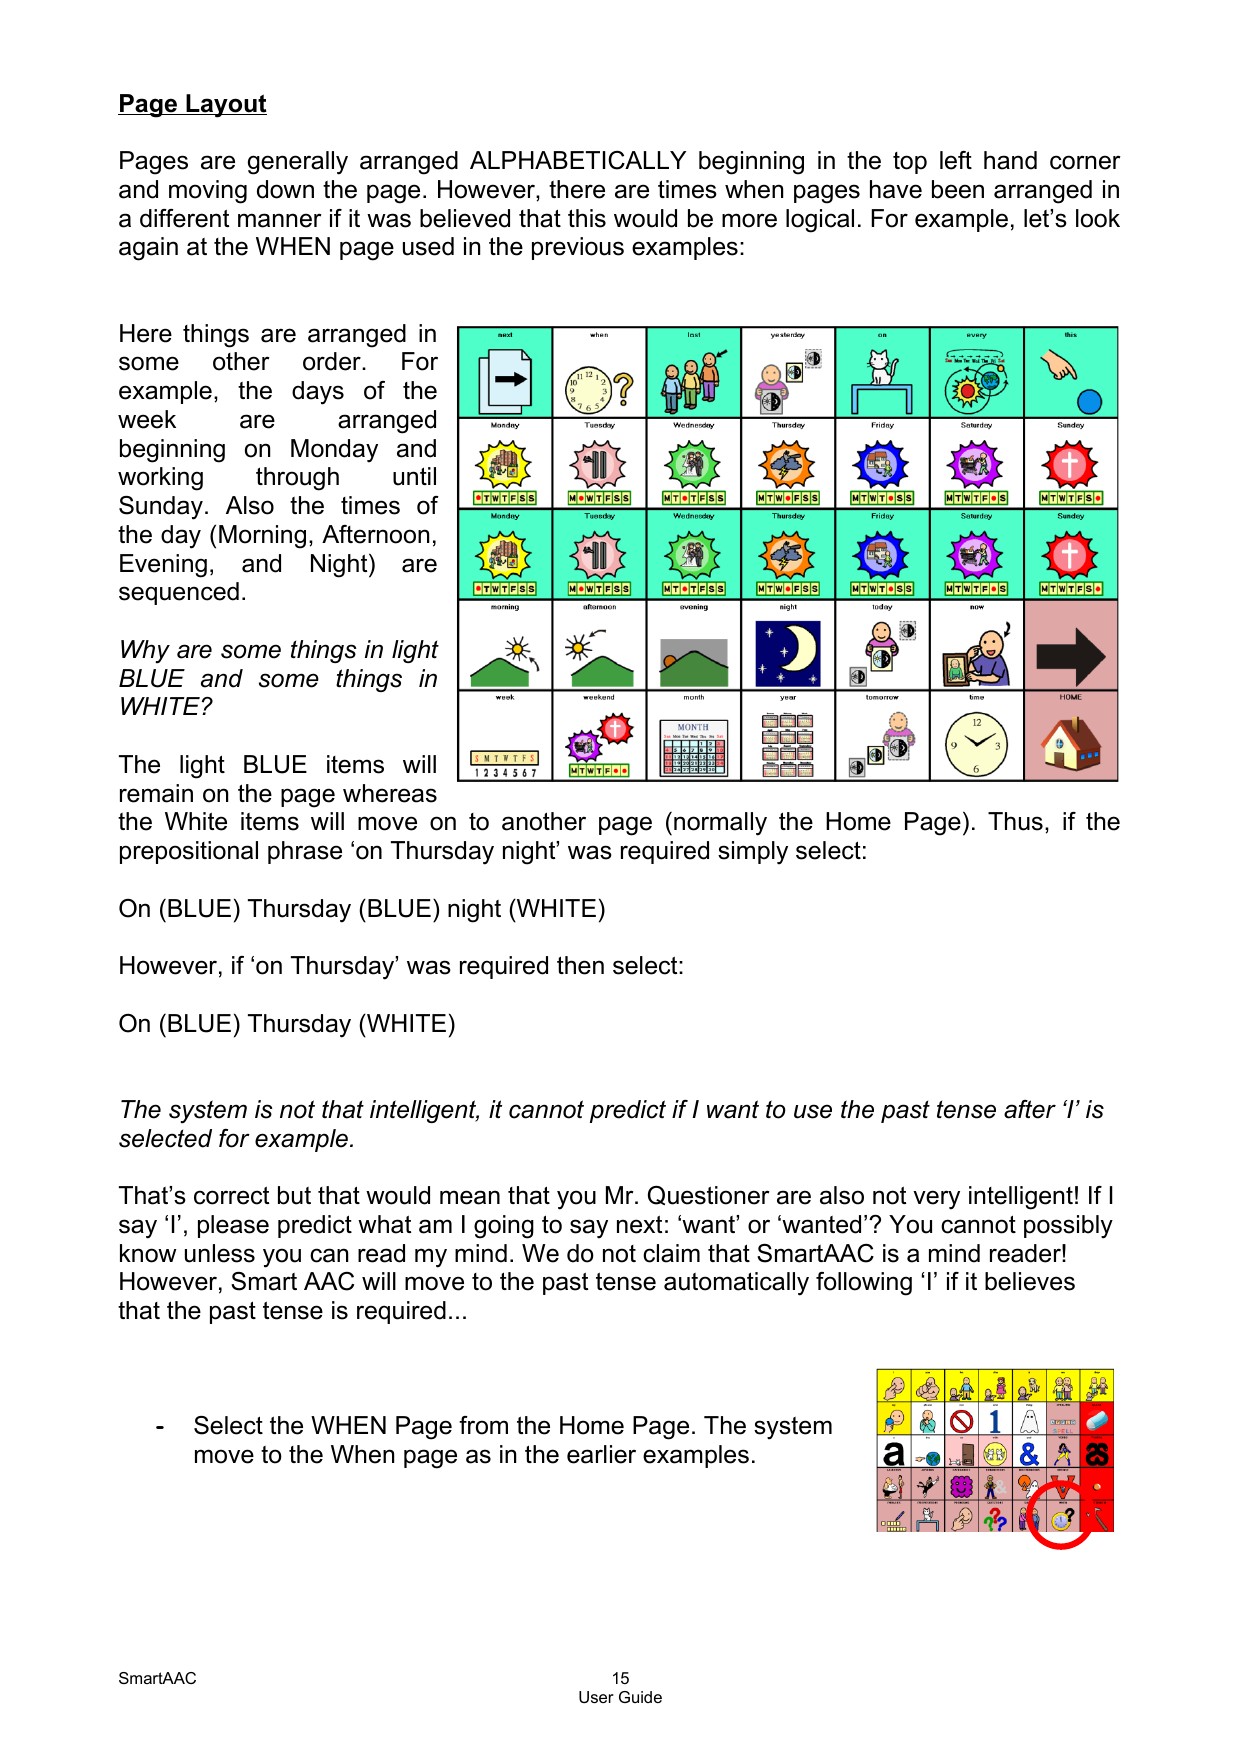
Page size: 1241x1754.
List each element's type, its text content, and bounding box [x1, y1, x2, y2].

text Page Layout [118, 89, 1122, 117]
text However, if ‘on Thursday’ was required then select: [118, 951, 1122, 980]
text On (BLUE) Thursday (WHITE) [118, 1009, 1122, 1037]
text Pages are generally arranged ALPHABETICALLY beginning in the top left hand corner and moving down the page. However, there are times when pages have been arranged in a different manner if it was believed that this would be more logical. For example, let’s look again at the WHEN page used in the previous examples: [118, 146, 1122, 261]
picture [1033, 1487, 1089, 1532]
text The light BLUE items will remain on the page whereas the White items will move on to another page (normally the Home Page). Thus, if the prepositional phrase ‘on Thursday night’ was required simply select: [118, 750, 1122, 865]
text On (BLUE) Thursday (BLUE) night (WHITE) [118, 894, 1122, 922]
text That’s correct but that would mean that you Mr. Questioner are also not very intelligent! If I say ‘I’, please predict what am I going to say next: ‘want’ or ‘wanted’? You cannot possibly know unless you can read my mind. We do not claim that SmartAAC is a mind reader! However, Smart AAC will move to the past tense automatically following ‘I’ if it believes that the past tense is required... [118, 1181, 1122, 1325]
picture [875, 1368, 1114, 1532]
text The system is not that intelligent, it cannot predict if I want to use the past tense after ‘I’ is selected for example. [118, 1095, 1122, 1152]
picture [456, 326, 1119, 782]
text Why are some things in light BLUE and some things in WHITE? [118, 635, 456, 721]
list Select the WHEN Page from the Home Page. The system move to the When page as in the earlier examples. [156, 1411, 875, 1469]
text Here things are arranged in some other order. For example, the days of the week are arranged beginning on Monday and working through until Sunday. Also the times of the day (Morning, Afternoon, Evening, and Night) are sequenced. [118, 319, 1122, 606]
